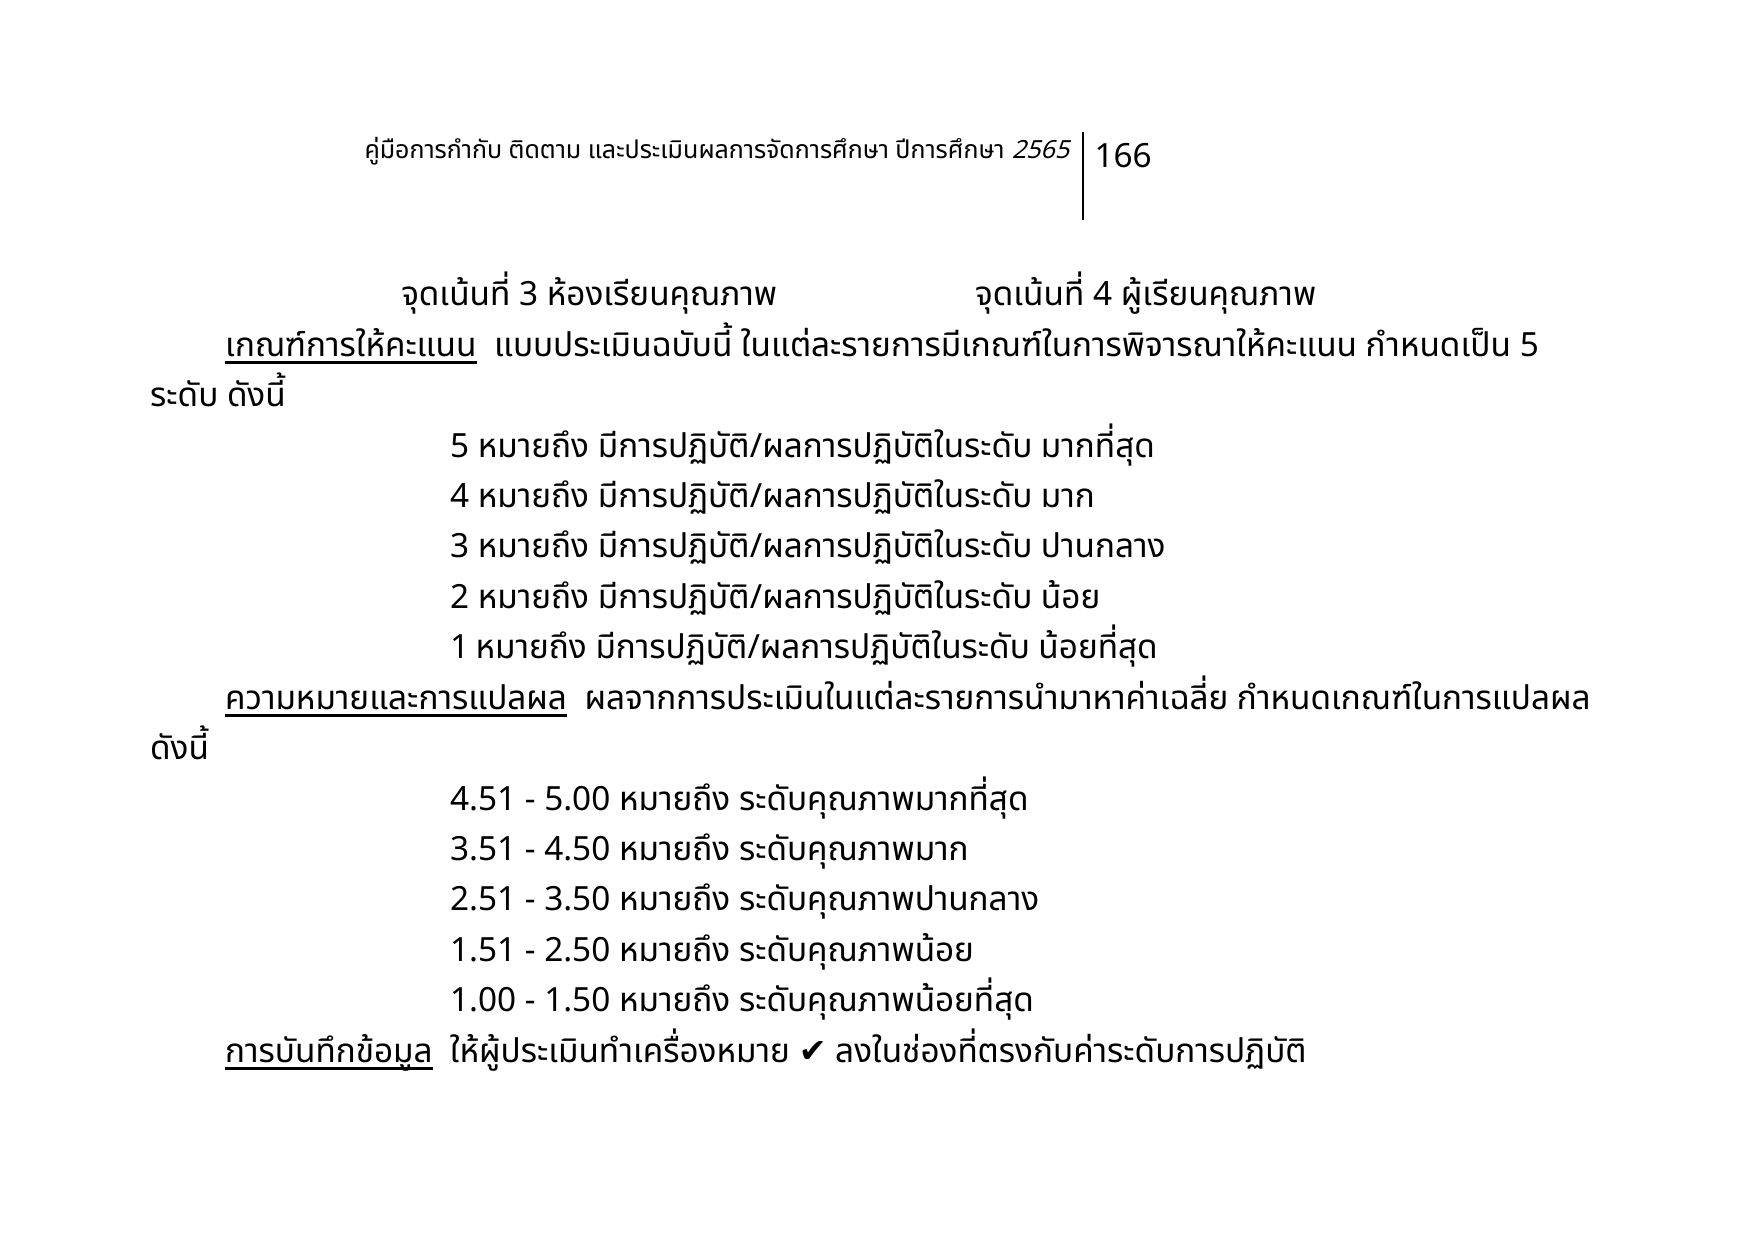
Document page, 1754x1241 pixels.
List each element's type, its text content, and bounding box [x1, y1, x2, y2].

text 1 หมายถึง มีการปฏิบัติ/ผลการปฏิบัติในระดับ น้อยที่สุด [150, 623, 1604, 674]
text 1.00 - 1.50 หมายถึง ระดับคุณภาพน้อยที่สุด [225, 976, 1604, 1027]
text ความหมายและการแปลผล ผลจากการประเมินในแต่ละรายการนำมาหาค่าเฉลี่ย กำหนดเกณฑ์ในการแปลผล ดังนี้ [150, 674, 1604, 774]
text 5 หมายถึง มีการปฏิบัติ/ผลการปฏิบัติในระดับ มากที่สุด [150, 422, 1604, 472]
text 4.51 - 5.00 หมายถึง ระดับคุณภาพมากที่สุด [225, 774, 1604, 825]
text 3.51 - 4.50 หมายถึง ระดับคุณภาพมาก [225, 825, 1604, 875]
text เกณฑ์การให้คะแนน แบบประเมินฉบับนี้ ในแต่ละรายการมีเกณฑ์ในการพิจารณาให้คะแนน กำหนดเป็น 5 ระดับ ดังนี้ [150, 321, 1604, 422]
text จุดเน้นที่ 3 ห้องเรียนคุณภาพ จุดเน้นที่ 4 ผู้เรียนคุณภาพ [300, 270, 1604, 321]
text 4 หมายถึง มีการปฏิบัติ/ผลการปฏิบัติในระดับ มาก [150, 472, 1604, 522]
text 2 หมายถึง มีการปฏิบัติ/ผลการปฏิบัติในระดับ น้อย [150, 573, 1604, 623]
text 3 หมายถึง มีการปฏิบัติ/ผลการปฏิบัติในระดับ ปานกลาง [150, 522, 1604, 573]
text การบันทึกข้อมูล ให้ผู้ประเมินทำเครื่องหมาย ✔ ลงในช่องที่ตรงกับค่าระดับการปฏิบัติ [150, 1027, 1604, 1077]
text 2.51 - 3.50 หมายถึง ระดับคุณภาพปานกลาง [225, 875, 1604, 926]
text 1.51 - 2.50 หมายถึง ระดับคุณภาพน้อย [225, 926, 1604, 976]
